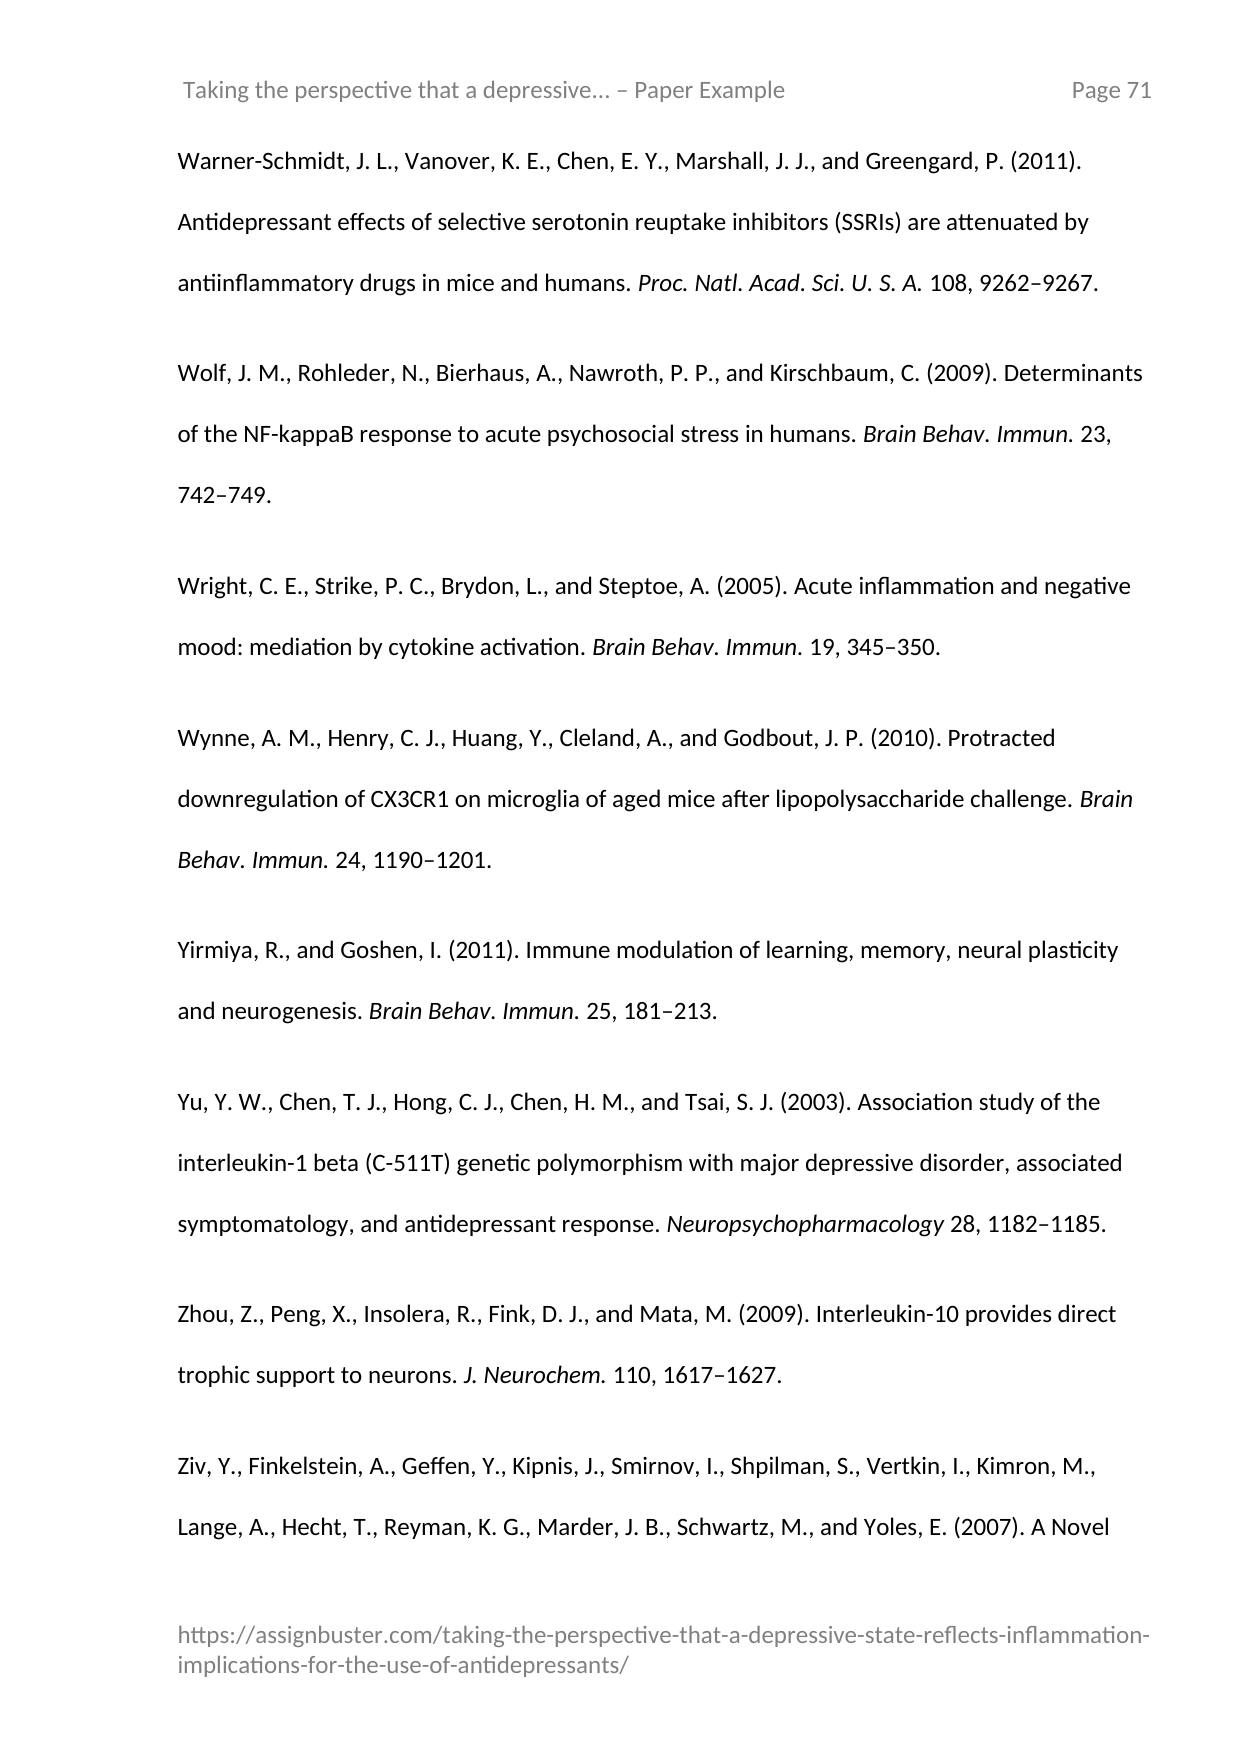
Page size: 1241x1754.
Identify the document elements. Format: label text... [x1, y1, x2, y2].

text Yu, Y. W., Chen, T. J., Hong, C. J., Chen, H. M., and Tsai, S. J. (2003). Association study of the interleukin-1 beta (C-511T) genetic polymorphism with major depressive disorder, associated symptomatology, and antidepressant response. Neuropsychopharmacology 28, 1182–1185. [177, 1086, 1152, 1238]
text Wright, C. E., Strike, P. C., Brydon, L., and Steptoe, A. (2005). Acute inflammation and negative mood: mediation by cytokine activation. Brain Behav. Immun. 19, 345–350. [177, 570, 1152, 662]
text Warner-Schmidt, J. L., Vanover, K. E., Chen, E. Y., Marshall, J. J., and Greengard, P. (2011). Antidepressant effects of selective serotonin reuptake inhibitors (SSRIs) are attenuated by antiinflammatory drugs in mice and humans. Proc. Natl. Acad. Sci. U. S. A. 108, 9262–9267. [177, 145, 1152, 298]
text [177, 1450, 1152, 1542]
text Wynne, A. M., Henry, C. J., Huang, Y., Cleland, A., and Godbout, J. P. (2010). Protracted downregulation of CX3CR1 on microglia of aged mice after lipopolysaccharide challenge. Brain Behav. Immun. 24, 1190–1201. [177, 722, 1152, 874]
text Zhou, Z., Peng, X., Insolera, R., Fink, D. J., and Mata, M. (2009). Interleukin-10 provides direct trophic support to neurons. J. Neurochem. 110, 1617–1627. [177, 1298, 1152, 1390]
text Yirmiya, R., and Goshen, I. (2011). Immune modulation of learning, memory, neural plasticity and neurogenesis. Brain Behav. Immun. 25, 181–213. [177, 934, 1152, 1026]
text Wolf, J. M., Rohleder, N., Bierhaus, A., Nawroth, P. P., and Kirschbaum, C. (2009). Determinants of the NF-kappaB response to acute psychosocial stress in humans. Brain Behav. Immun. 23, 742–749. [177, 358, 1152, 510]
